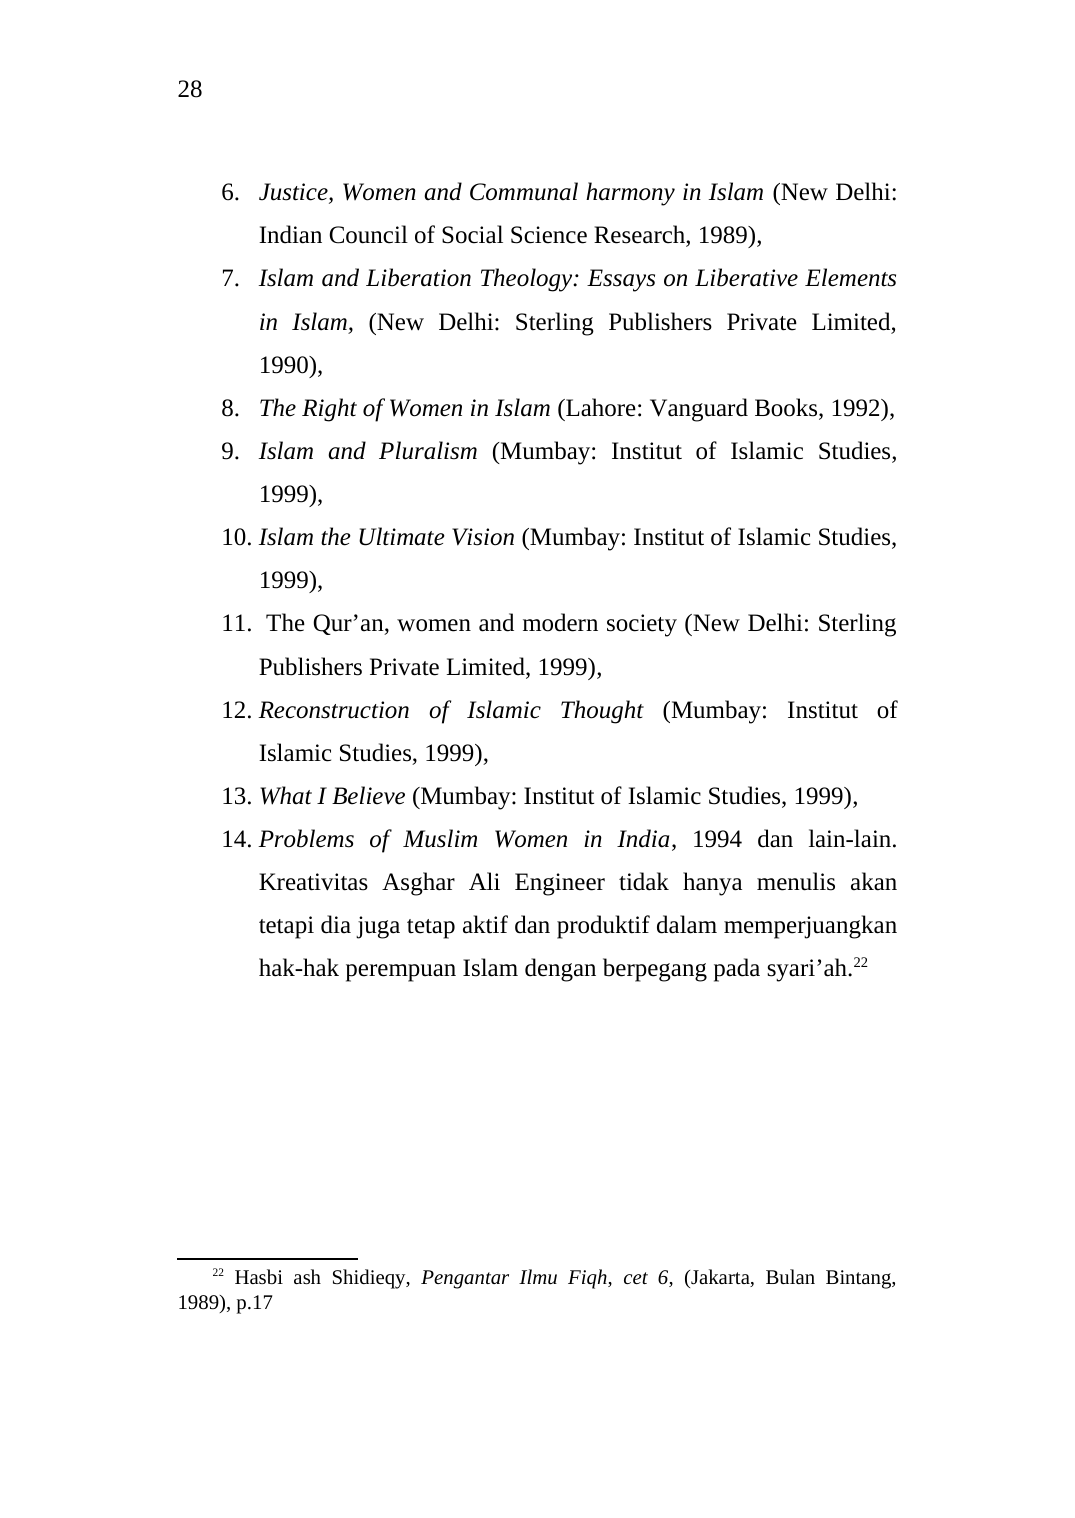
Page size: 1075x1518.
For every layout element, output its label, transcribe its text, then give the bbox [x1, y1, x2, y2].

list The Qur’an, women and modern society (New Delhi: Sterling Publishers Private Limited, 1999), [221, 608, 898, 680]
list Justice, Women and Communal harmony in Islam (New Delhi: Indian Council of Social Science Research, 1989), [221, 177, 898, 249]
list Islam and Liberation Theology: Essays on Liberative Elements in Islam, (New Delhi: Sterling Publishers Private Limited, 1990), [221, 263, 898, 378]
list The Right of Women in Islam (Lahore: Vanguard Books, 1992), [221, 393, 898, 422]
list Islam and Pluralism (Mumbay: Institut of Islamic Studies, 1999), [221, 436, 898, 508]
list Problems of Muslim Women in India, 1994 dan lain-lain. Kreativitas Asghar Ali Engineer tidak hanya menulis akan tetapi dia juga tetap aktif dan produktif dalam memperjuangkan hak-hak perempuan Islam dengan berpegang pada syari’ah. [221, 824, 898, 982]
list Reconstruction of Islamic Thought (Mumbay: Institut of Islamic Studies, 1999), [221, 695, 898, 767]
list Islam the Ultimate Vision (Mumbay: Institut of Islamic Studies, 1999), [221, 522, 898, 594]
list What I Believe (Mumbay: Institut of Islamic Studies, 1999), [221, 781, 898, 810]
